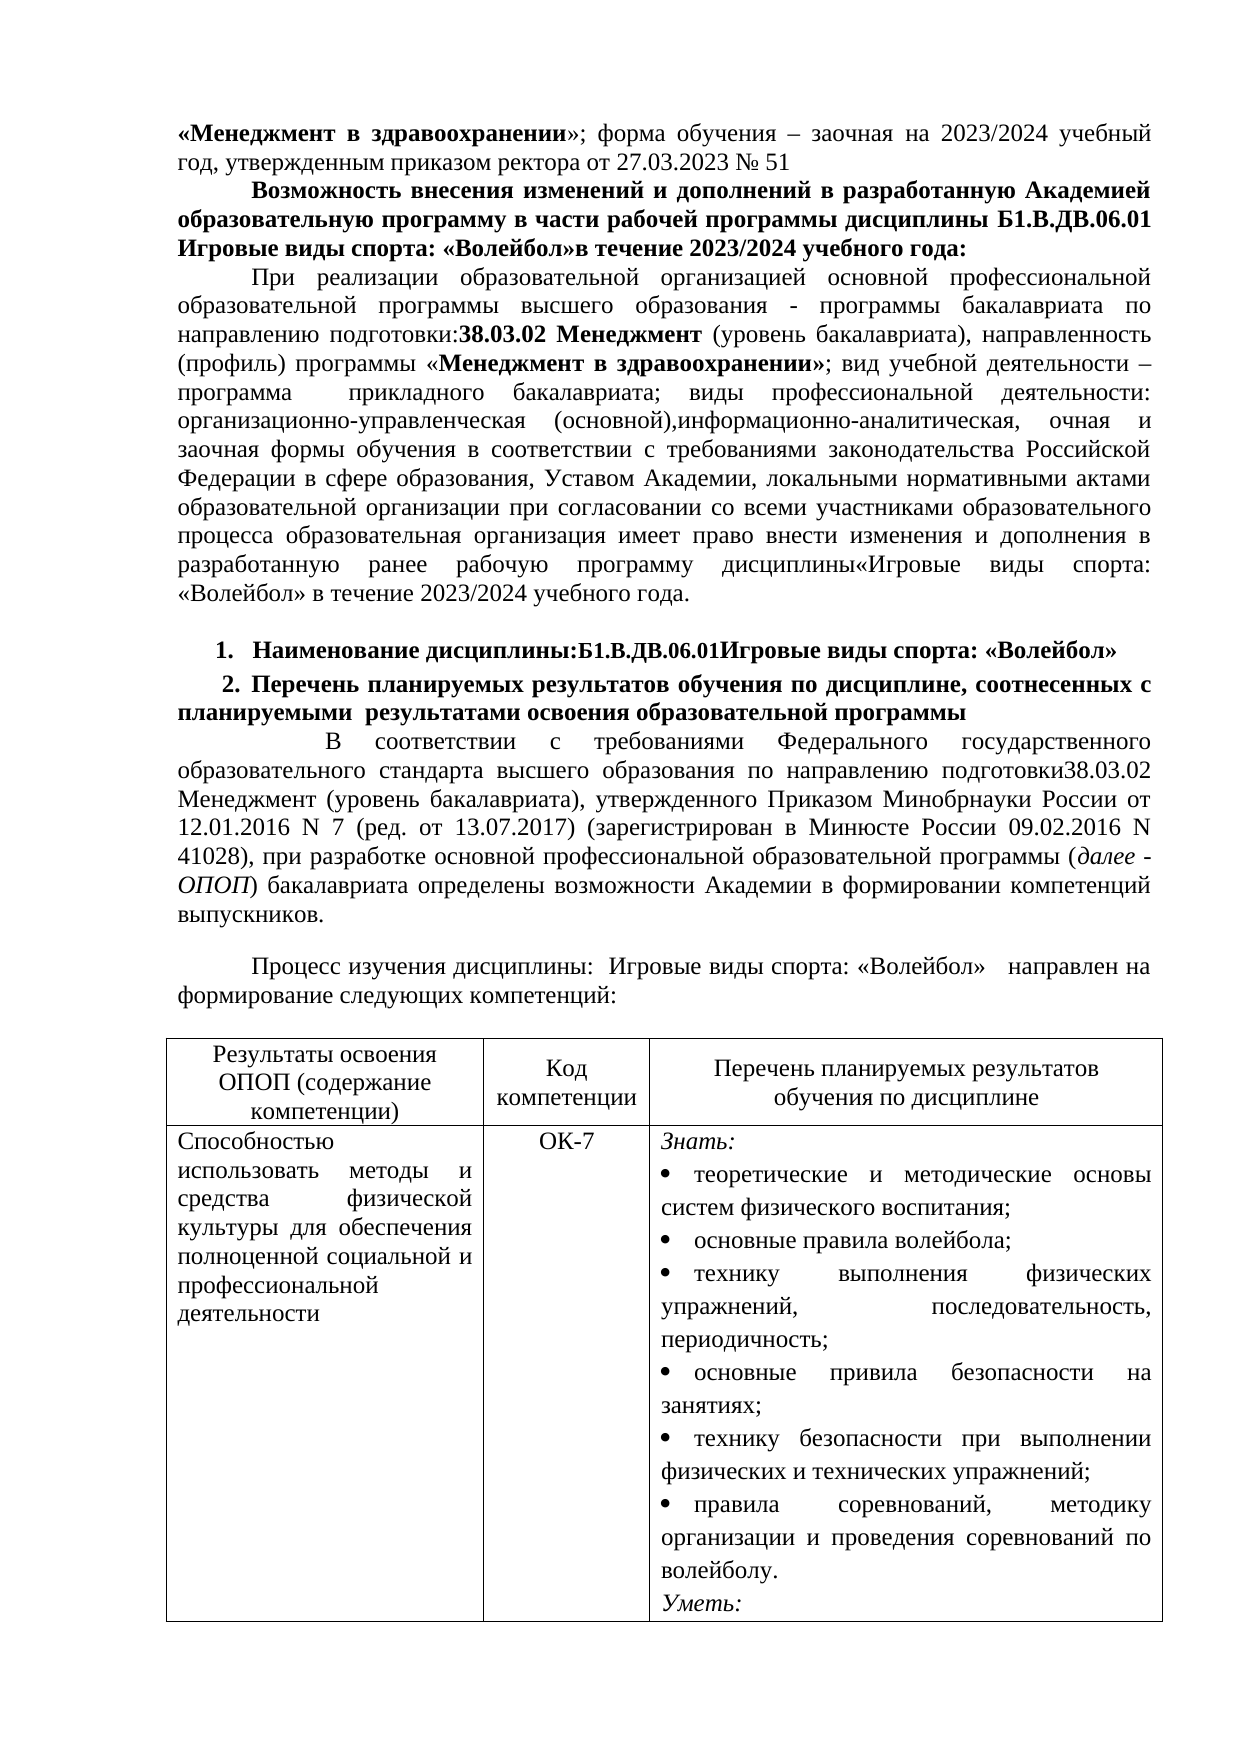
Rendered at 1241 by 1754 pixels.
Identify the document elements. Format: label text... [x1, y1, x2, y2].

table_header Перечень планируемых результатов обучения по дисциплине [650, 1039, 1162, 1125]
text Возможность внесения изменений и дополнений в разработанную Академией образовательную программу в части рабочей программы дисциплины Б1.В.ДВ.06.01 Игровые виды спорта: «Волейбол»в течение 2023/2024 учебного года: [177, 176, 1152, 262]
text В соответствии с требованиями Федерального государственного образовательного стандарта высшего образования по направлению подготовки38.03.02 Менеджмент (уровень бакалавриата), утвержденного Приказом Минобрнауки России от 12.01.2016 N 7 (ред. от 13.07.2017) (зарегистрирован в Минюсте России 09.02.2016 N 41028), при разработке основной профессиональной образовательной программы (далее - ОПОП) бакалавриата определены возможности Академии в формировании компетенций выпускников. [177, 726, 1152, 927]
list Наименование дисциплины:Б1.В.ДВ.06.01Игровые виды спорта: «Волейбол» [215, 636, 1152, 664]
list Перечень планируемых результатов обучения по дисциплине, соотнесенных с планируемыми результатами освоения образовательной программы [177, 669, 1152, 726]
text Процесс изучения дисциплины: Игровые виды спорта: «Волейбол» направлен на формирование следующих компетенций: [177, 951, 1152, 1009]
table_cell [167, 1126, 483, 1621]
table_cell ОК-7 ПК - 2 [484, 1126, 649, 1621]
table_header Код компетенции [484, 1039, 649, 1125]
text При реализации образовательной организацией основной профессиональной образовательной программы высшего образования - программы бакалавриата по направлению подготовки:38.03.02 Менеджмент (уровень бакалавриата), направленность (профиль) программы «Менеджмент в здравоохранении»; вид учебной деятельности – программа прикладного бакалавриата; виды профессиональной деятельности: организационно-управленческая (основной),информационно-аналитическая, очная и заочная формы обучения в соответствии с требованиями законодательства Российской Федерации в сфере образования, Уставом Академии, локальными нормативными актами образовательной организации при согласовании со всеми участниками образовательного процесса образовательная организация имеет право внести изменения и дополнения в разработанную ранее рабочую программу дисциплины«Игровые виды спорта: «Волейбол» в течение 2023/2024 учебного года. [177, 262, 1152, 607]
table_header Результаты освоения ОПОП (содержание компетенции) [167, 1039, 483, 1125]
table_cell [650, 1126, 1162, 1621]
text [177, 118, 1152, 176]
